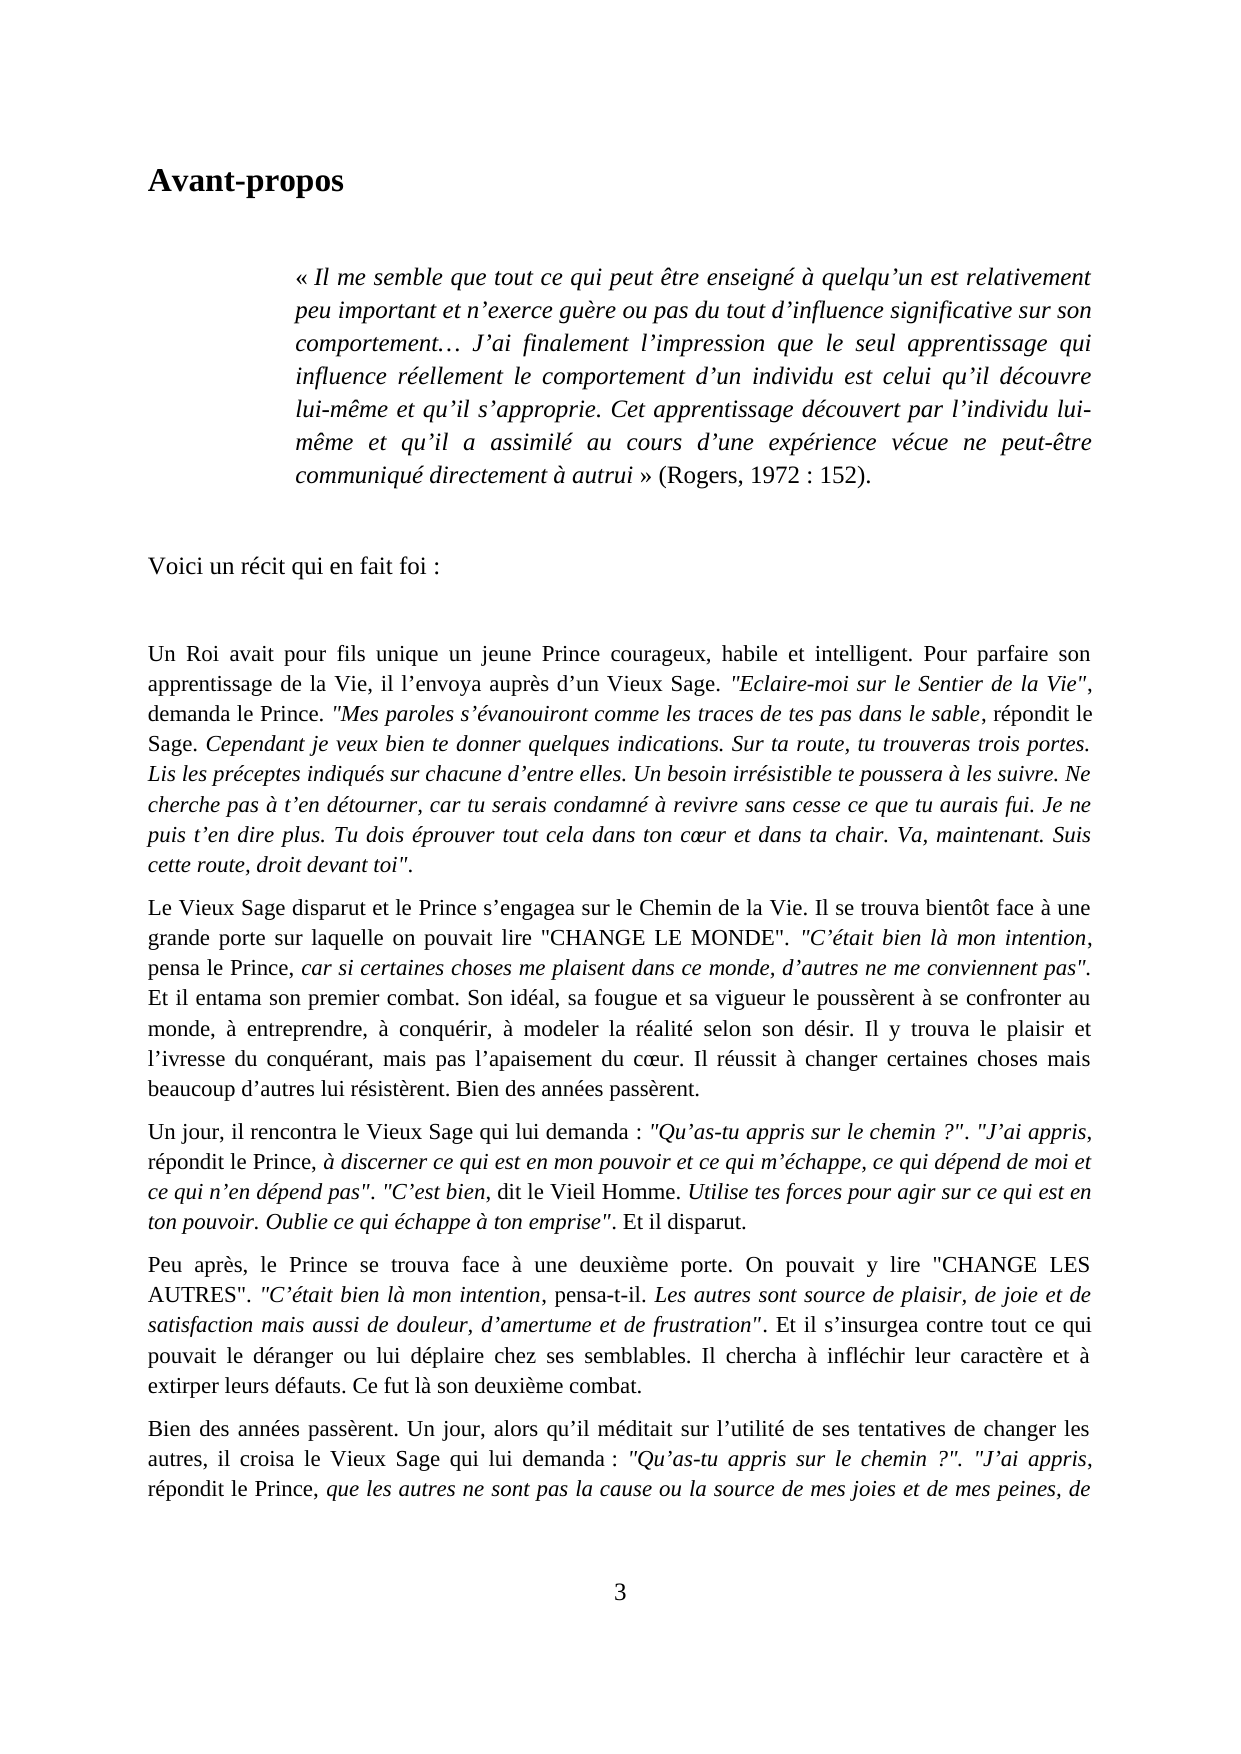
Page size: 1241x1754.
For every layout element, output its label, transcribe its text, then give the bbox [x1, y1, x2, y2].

text Voici un récit qui en fait foi : [148, 551, 1092, 580]
text Un jour, il rencontra le Vieux Sage qui lui demanda : "Qu’as-tu appris sur le chemin ?". "J’ai appris, répondit le Prince, à discerner ce qui est en mon pouvoir et ce qui m’échappe, ce qui dépend de moi et ce qui n’en dépend pas". "C’est bien, dit le Vieil Homme. Utilise tes forces pour agir sur ce qui est en ton pouvoir. Oublie ce qui échappe à ton emprise". Et il disparut. [148, 1118, 1092, 1235]
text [148, 1415, 1092, 1501]
text Peu après, le Prince se trouva face à une deuxième porte. On pouvait y lire "CHANGE LES AUTRES". "C’était bien là mon intention, pensa-t-il. Les autres sont source de plaisir, de joie et de satisfaction mais aussi de douleur, d’amertume et de frustration". Et il s’insurgea contre tout ce qui pouvait le déranger ou lui déplaire chez ses semblables. Il chercha à infléchir leur caractère et à extirper leurs défauts. Ce fut là son deuxième combat. [148, 1251, 1092, 1398]
text Un Roi avait pour fils unique un jeune Prince courageux, habile et intelligent. Pour parfaire son apprentissage de la Vie, il l’envoya auprès d’un Vieux Sage. "Eclaire-moi sur le Sentier de la Vie", demanda le Prince. "Mes paroles s’évanouiront comme les traces de tes pas dans le sable, répondit le Sage. Cependant je veux bien te donner quelques indications. Sur ta route, tu trouveras trois portes. Lis les préceptes indiqués sur chacune d’entre elles. Un besoin irrésistible te poussera à les suivre. Ne cherche pas à t’en détourner, car tu serais condamné à revivre sans cesse ce que tu aurais fui. Je ne puis t’en dire plus. Tu dois éprouver tout cela dans ton cœur et dans ta chair. Va, maintenant. Suis cette route, droit devant toi". [148, 640, 1092, 877]
text Le Vieux Sage disparut et le Prince s’engagea sur le Chemin de la Vie. Il se trouva bientôt face à une grande porte sur laquelle on pouvait lire "CHANGE LE MONDE". "C’était bien là mon intention, pensa le Prince, car si certaines choses me plaisent dans ce monde, d’autres ne me conviennent pas". Et il entama son premier combat. Son idéal, sa fougue et sa vigueur le poussèrent à se confronter au monde, à entreprendre, à conquérir, à modeler la réalité selon son désir. Il y trouva le plaisir et l’ivresse du conquérant, mais pas l’apaisement du cœur. Il réussit à changer certaines choses mais beaucoup d’autres lui résistèrent. Bien des années passèrent. [148, 894, 1092, 1101]
text « Il me semble que tout ce qui peut être enseigné à quelqu’un est relativement peu important et n’exerce guère ou pas du tout d’influence significative sur son comportement… J’ai finalement l’impression que le seul apprentissage qui influence réellement le comportement d’un individu est celui qu’il découvre lui-même et qu’il s’approprie. Cet apprentissage découvert par l’individu lui-même et qu’il a assimilé au cours d’une expérience vécue ne peut-être communiqué directement à autrui » (Rogers, 1972 : 152). [295, 262, 1092, 489]
text Avant-propos [148, 160, 1092, 198]
